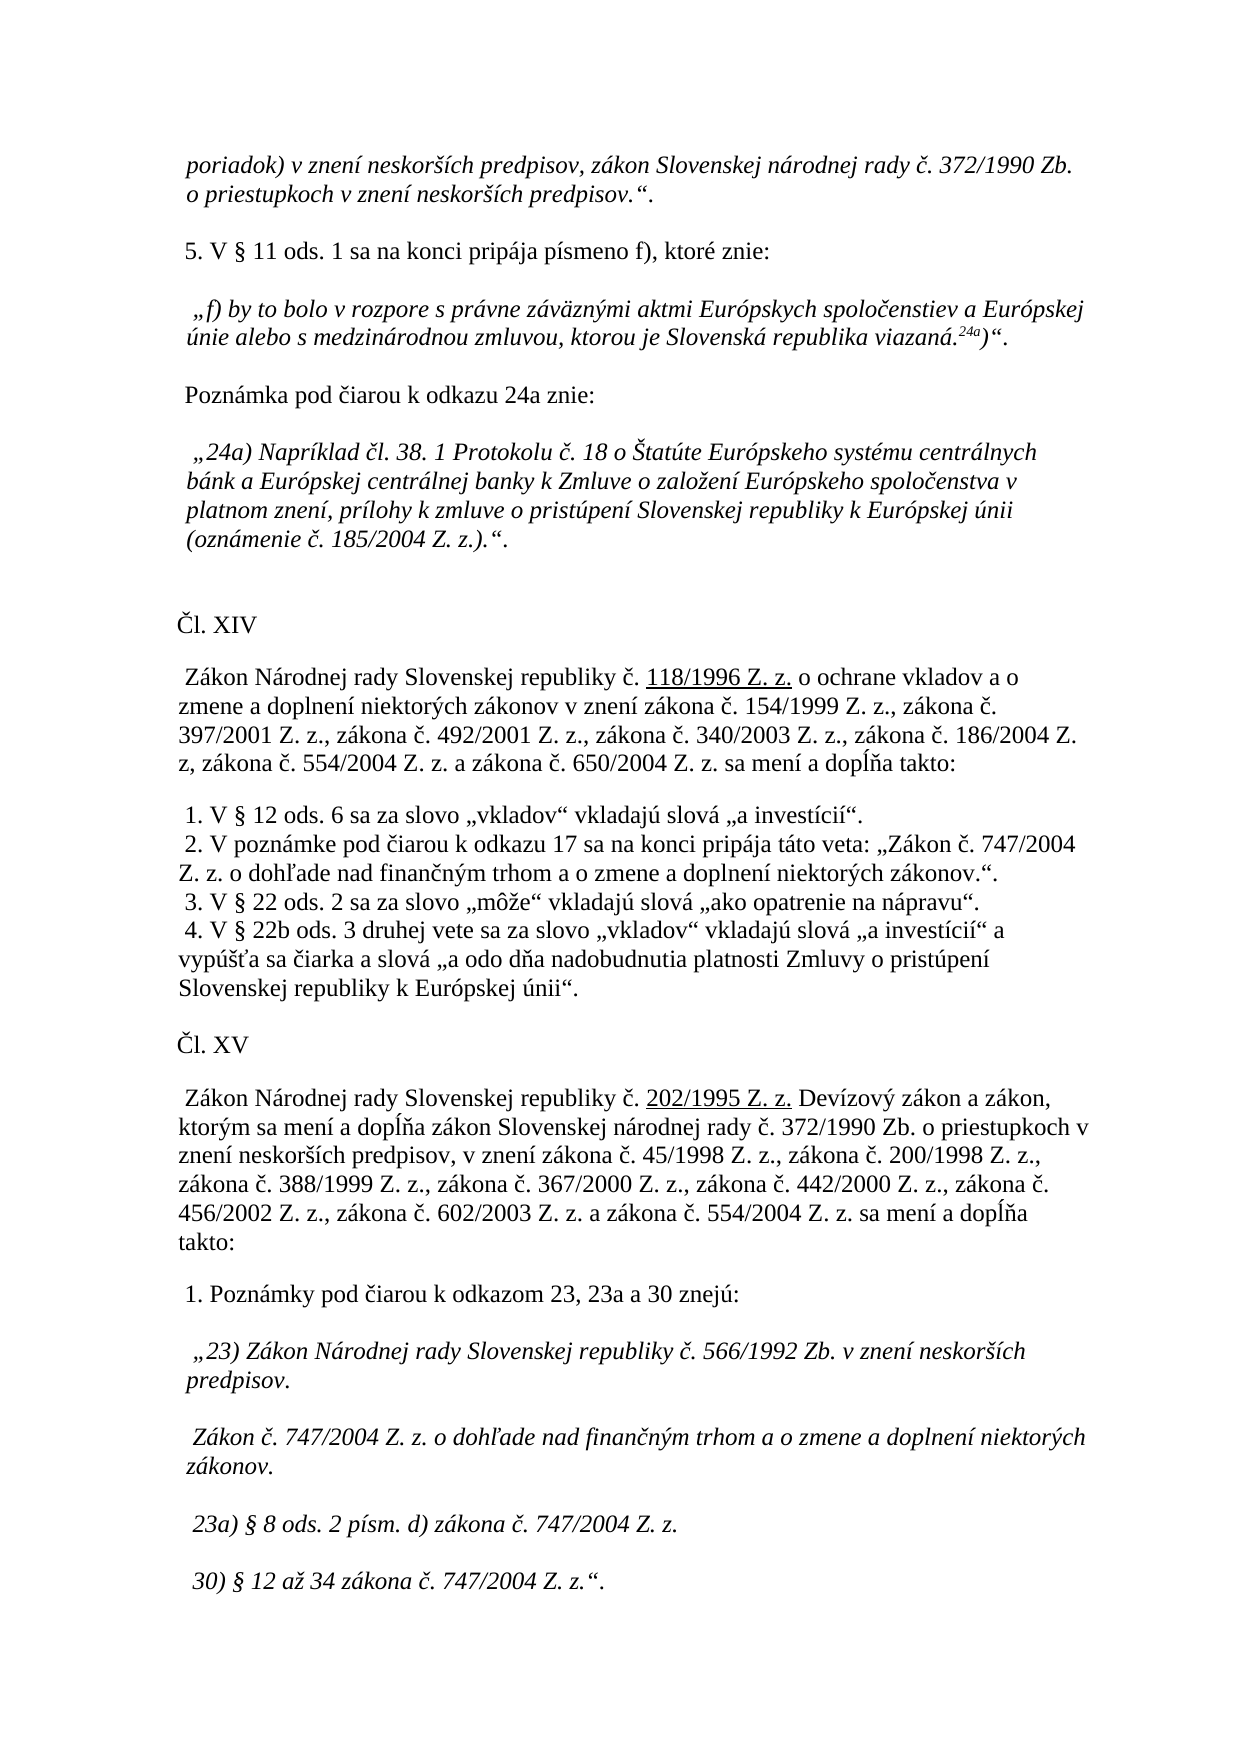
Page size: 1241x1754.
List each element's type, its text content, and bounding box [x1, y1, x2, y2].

text 4. V § 22b ods. 3 druhej vete sa za slovo „vkladov“ vkladajú slová „a investícií“ a vypúšťa sa čiarka a slová „a odo dňa nadobudnutia platnosti Zmluvy o pristúpení Slovenskej republiky k Európskej únii“. [178, 916, 1090, 1002]
text Zákon Národnej rady Slovenskej republiky č. 202/1995 Z. z. Devízový zákon a zákon, ktorým sa mení a dopĺňa zákon Slovenskej národnej rady č. 372/1990 Zb. o priestupkoch v znení neskorších predpisov, v znení zákona č. 45/1998 Z. z., zákona č. 200/1998 Z. z., zákona č. 388/1999 Z. z., zákona č. 367/2000 Z. z., zákona č. 442/2000 Z. z., zákona č. 456/2002 Z. z., zákona č. 602/2003 Z. z. a zákona č. 554/2004 Z. z. sa mení a dopĺňa takto: [178, 1083, 1090, 1255]
text 30) § 12 až 34 zákona č. 747/2004 Z. z.“. [186, 1566, 1090, 1595]
text Čl. XV [170, 1031, 1090, 1059]
text „f) by to bolo v rozpore s právne záväznými aktmi Európskych spoločenstiev a Európskej únie alebo s medzinárodnou zmluvou, ktorou je Slovenská republika viazaná.24a)“. [186, 294, 1090, 351]
text Zákon č. 747/2004 Z. z. o dohľade nad finančným trhom a o zmene a doplnení niektorých zákonov. [186, 1422, 1090, 1480]
text Poznámka pod čiarou k odkazu 24a znie: [178, 380, 1090, 409]
text 1. Poznámky pod čiarou k odkazom 23, 23a a 30 znejú: [178, 1279, 1090, 1307]
text 1. V § 12 ods. 6 sa za slovo „vkladov“ vkladajú slová „a investícií“. [178, 801, 1090, 829]
text Čl. XIV [170, 610, 1090, 639]
text 3. V § 22 ods. 2 sa za slovo „môže“ vkladajú slová „ako opatrenie na nápravu“. [178, 887, 1090, 916]
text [186, 150, 1090, 207]
text „23) Zákon Národnej rady Slovenskej republiky č. 566/1992 Zb. v znení neskorších predpisov. [186, 1336, 1090, 1394]
text 2. V poznámke pod čiarou k odkazu 17 sa na konci pripája táto veta: „Zákon č. 747/2004 Z. z. o dohľade nad finančným trhom a o zmene a doplnení niektorých zákonov.“. [178, 829, 1090, 887]
text 23a) § 8 ods. 2 písm. d) zákona č. 747/2004 Z. z. [186, 1509, 1090, 1537]
text 5. V § 11 ods. 1 sa na konci pripája písmeno f), ktoré znie: [178, 236, 1090, 265]
text „24a) Napríklad čl. 38. 1 Protokolu č. 18 o Štatúte Európskeho systému centrálnych bánk a Európskej centrálnej banky k Zmluve o založení Európskeho spoločenstva v platnom znení, prílohy k zmluve o pristúpení Slovenskej republiky k Európskej únii (oznámenie č. 185/2004 Z. z.).“. [186, 437, 1090, 552]
text Zákon Národnej rady Slovenskej republiky č. 118/1996 Z. z. o ochrane vkladov a o zmene a doplnení niektorých zákonov v znení zákona č. 154/1999 Z. z., zákona č. 397/2001 Z. z., zákona č. 492/2001 Z. z., zákona č. 340/2003 Z. z., zákona č. 186/2004 Z. z, zákona č. 554/2004 Z. z. a zákona č. 650/2004 Z. z. sa mení a dopĺňa takto: [178, 662, 1090, 777]
